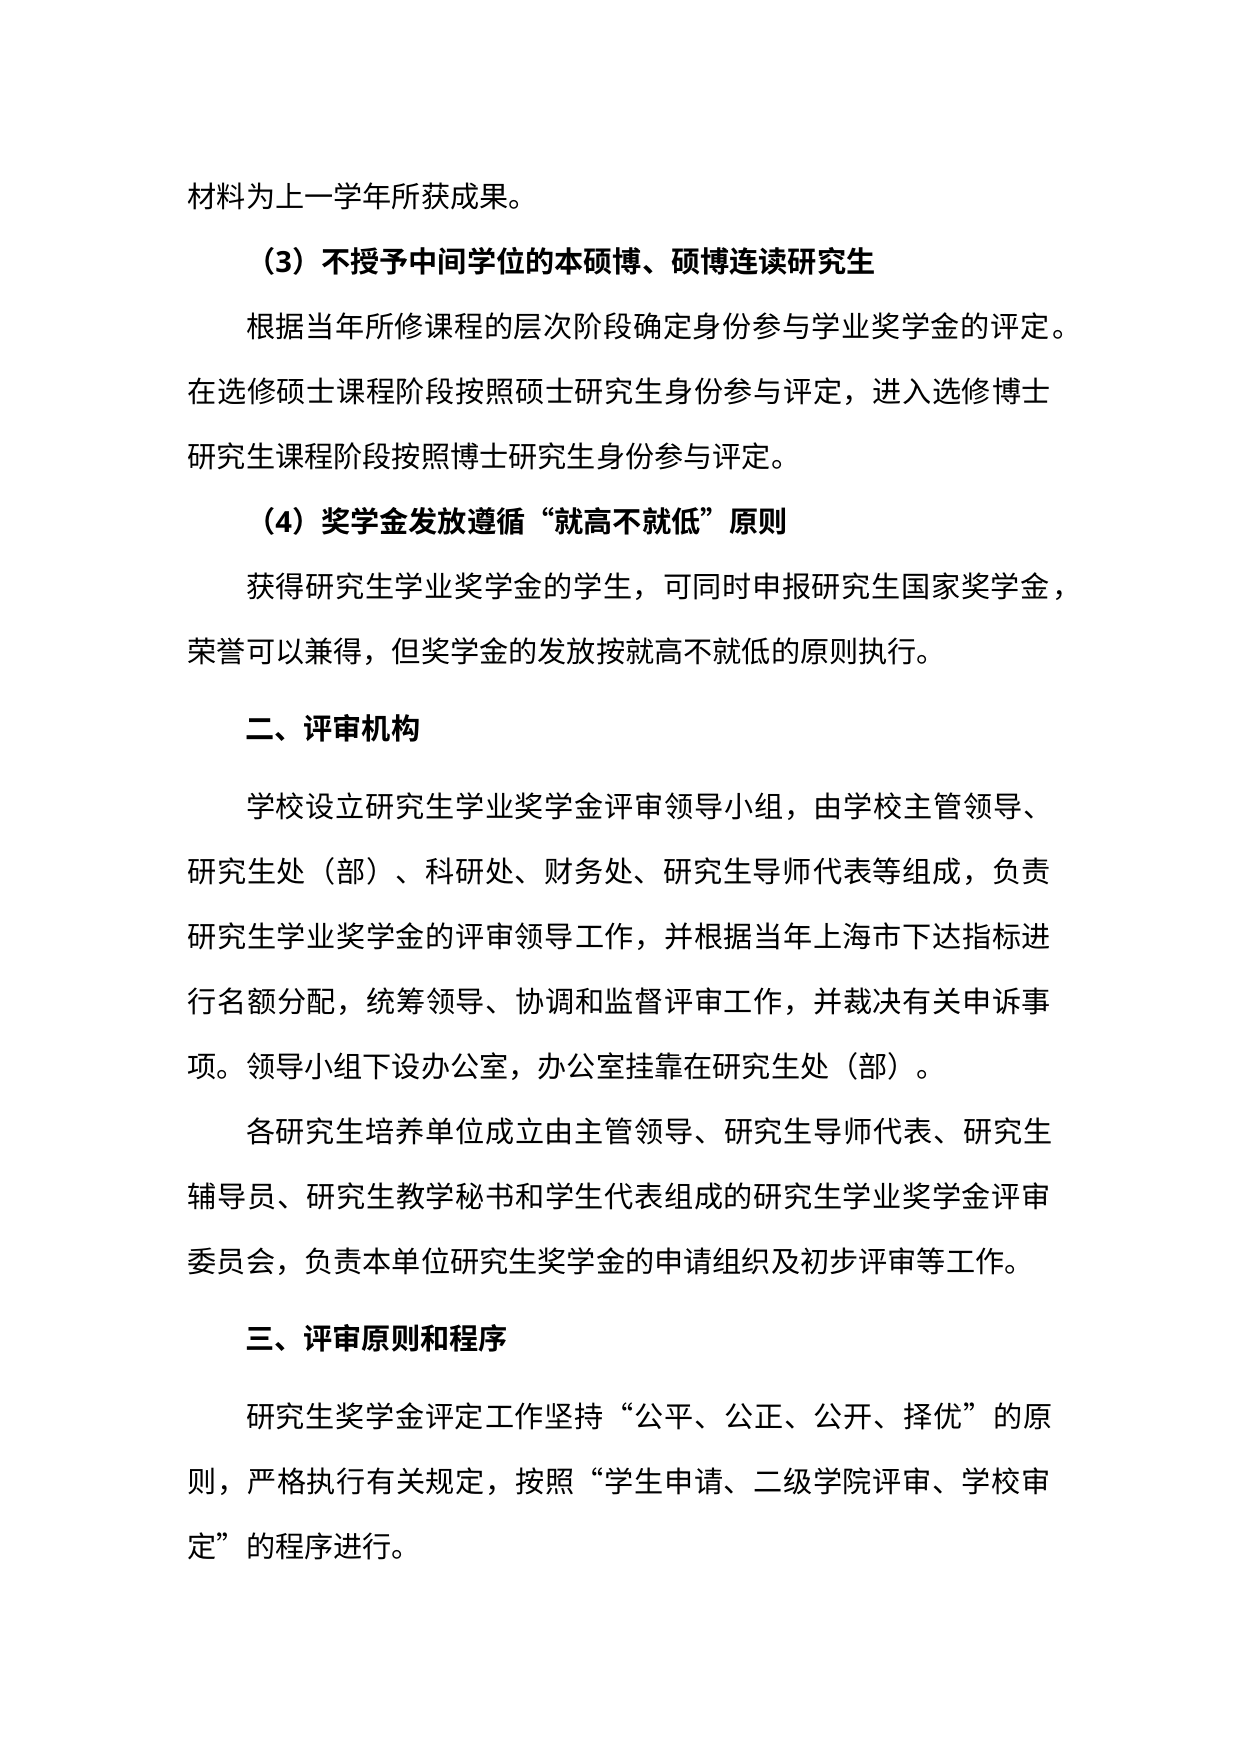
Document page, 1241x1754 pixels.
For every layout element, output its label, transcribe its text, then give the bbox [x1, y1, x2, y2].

text 根据当年所修课程的层次阶段确定身份参与学业奖学金的评定。在选修硕士课程阶段按照硕士研究生身份参与评定，进入选修博士研究生课程阶段按照博士研究生身份参与评定。 [187, 292, 1053, 487]
text 获得研究生学业奖学金的学生，可同时申报研究生国家奖学金，荣誉可以兼得，但奖学金的发放按就高不就低的原则执行。 [187, 552, 1053, 682]
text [187, 162, 1053, 227]
text 学校设立研究生学业奖学金评审领导小组，由学校主管领导、研究生处（部）、科研处、财务处、研究生导师代表等组成，负责研究生学业奖学金的评审领导工作，并根据当年上海市下达指标进行名额分配，统筹领导、协调和监督评审工作，并裁决有关申诉事项。领导小组下设办公室，办公室挂靠在研究生处（部）。 [187, 772, 1053, 1097]
text （3）不授予中间学位的本硕博、硕博连读研究生 [187, 227, 1053, 292]
text 研究生奖学金评定工作坚持“公平、公正、公开、择优”的原则，严格执行有关规定，按照“学生申请、二级学院评审、学校审定”的程序进行。 [187, 1382, 1053, 1577]
text 二、评审机构 [187, 694, 1053, 759]
text 各研究生培养单位成立由主管领导、研究生导师代表、研究生辅导员、研究生教学秘书和学生代表组成的研究生学业奖学金评审委员会，负责本单位研究生奖学金的申请组织及初步评审等工作。 [187, 1097, 1053, 1292]
text （4）奖学金发放遵循“就高不就低”原则 [187, 487, 1053, 552]
text 三、评审原则和程序 [187, 1304, 1053, 1369]
